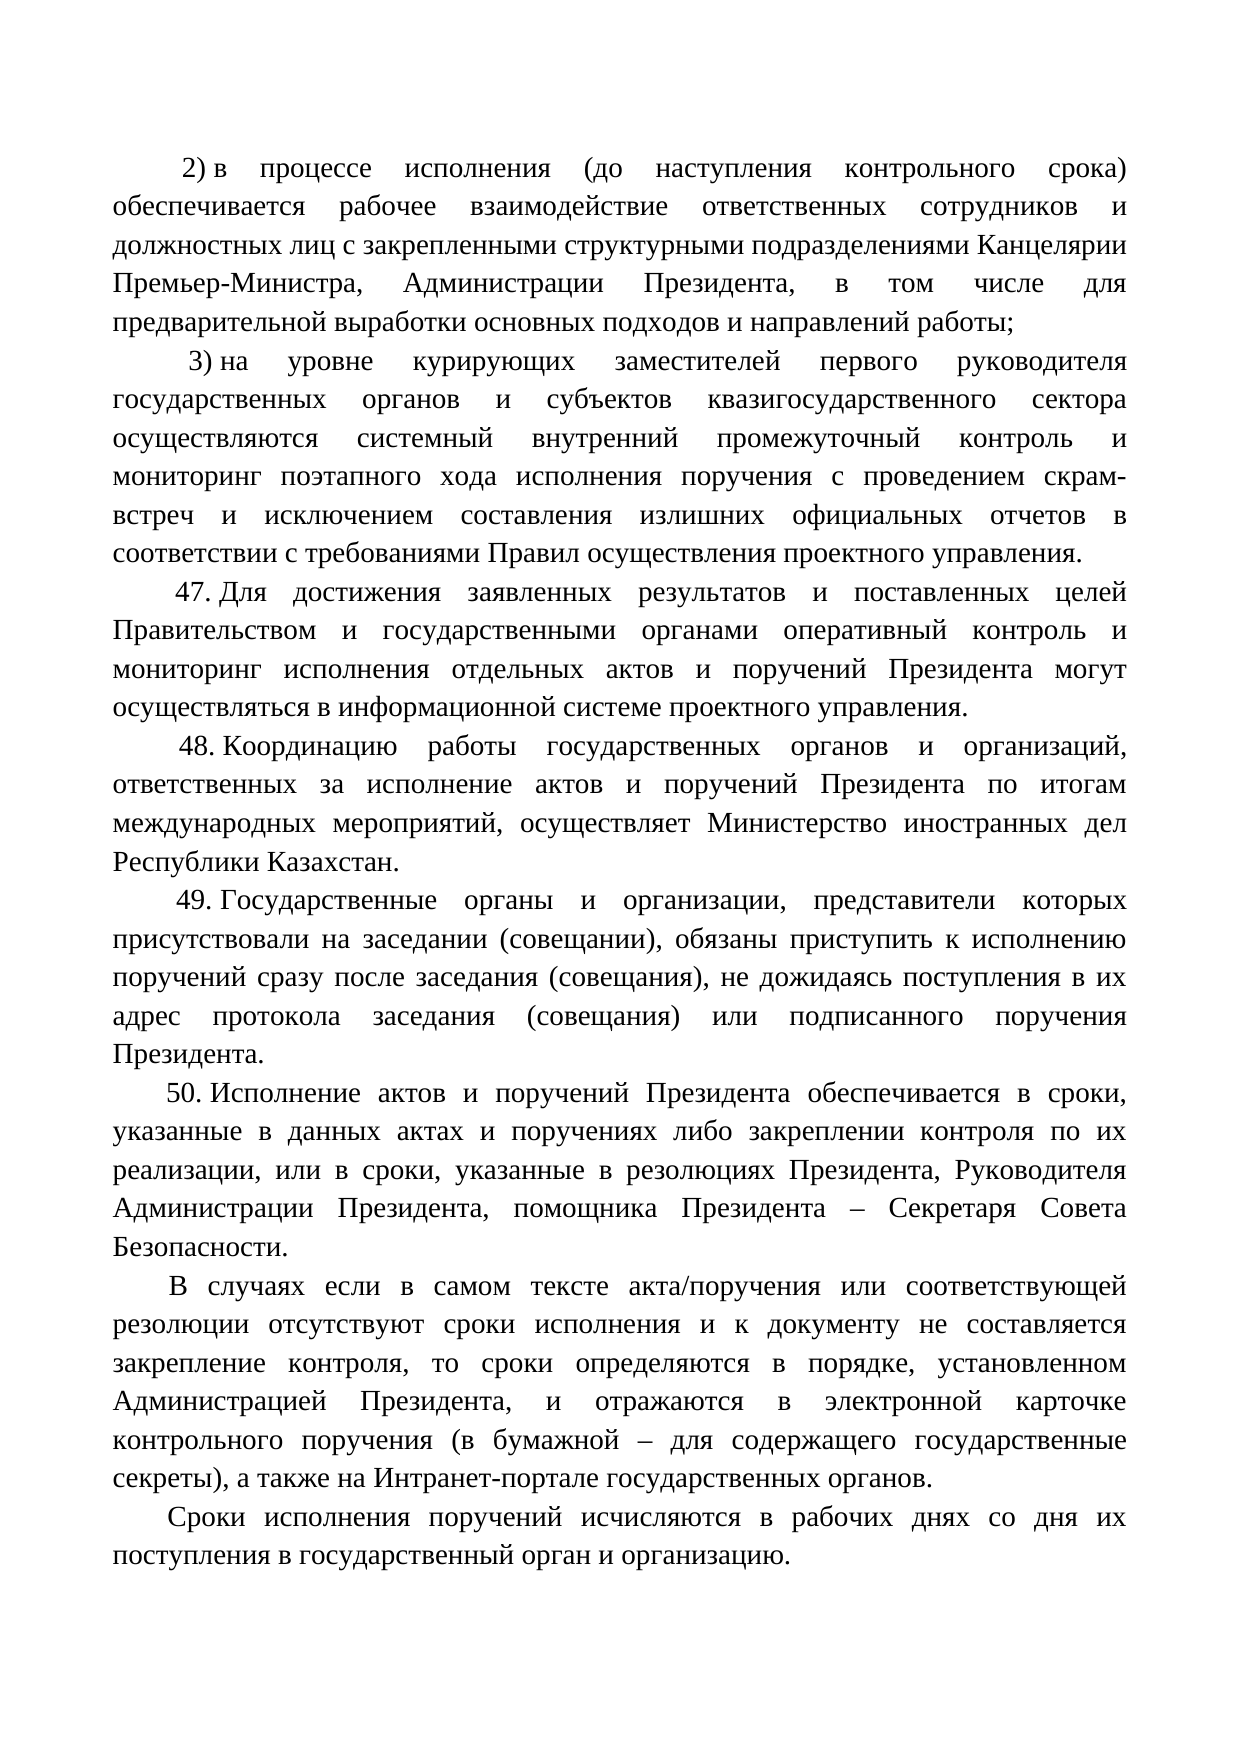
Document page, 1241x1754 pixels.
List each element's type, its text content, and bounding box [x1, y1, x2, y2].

text 47. Для достижения заявленных результатов и поставленных целей Правительством и государственными органами оперативный контроль и мониторинг исполнения отдельных актов и поручений Президента могут осуществляться в информационной системе проектного управления. [112, 574, 1128, 723]
text В случаях если в самом тексте акта/поручения или соответствующей резолюции отсутствуют сроки исполнения и к документу не составляется закрепление контроля, то сроки определяются в порядке, установленном Администрацией Президента, и отражаются в электронной карточке контрольного поручения (в бумажной – для содержащего государственные секреты), а также на Интранет-портале государственных органов. [112, 1268, 1128, 1494]
text Сроки исполнения поручений исчисляются в рабочих днях со дня их поступления в государственный орган и организацию. [112, 1499, 1128, 1571]
text 48. Координацию работы государственных органов и организаций, ответственных за исполнение актов и поручений Президента по итогам международных мероприятий, осуществляет Министерство иностранных дел Республики Казахстан. [112, 728, 1128, 877]
text 50. Исполнение актов и поручений Президента обеспечивается в сроки, указанные в данных актах и поручениях либо закреплении контроля по их реализации, или в сроки, указанные в резолюциях Президента, Руководителя Администрации Президента, помощника Президента – Секретаря Совета Безопасности. [112, 1075, 1128, 1263]
text 2) в процессе исполнения (до наступления контрольного срока) обеспечивается рабочее взаимодействие ответственных сотрудников и должностных лиц с закрепленными структурными подразделениями Канцелярии Премьер-Министра, Администрации Президента, в том числе для предварительной выработки основных подходов и направлений работы; [112, 150, 1128, 338]
text 49. Государственные органы и организации, представители которых присутствовали на заседании (совещании), обязаны приступить к исполнению поручений сразу после заседания (совещания), не дожидаясь поступления в их адрес протокола заседания (совещания) или подписанного поручения Президента. [112, 882, 1128, 1070]
text 3) на уровне курирующих заместителей первого руководителя государственных органов и субъектов квазигосударственного сектора осуществляются системный внутренний промежуточный контроль и мониторинг поэтапного хода исполнения поручения с проведением скрам-встреч и исключением составления излишних официальных отчетов в соответствии с требованиями Правил осуществления проектного управления. [112, 343, 1128, 569]
